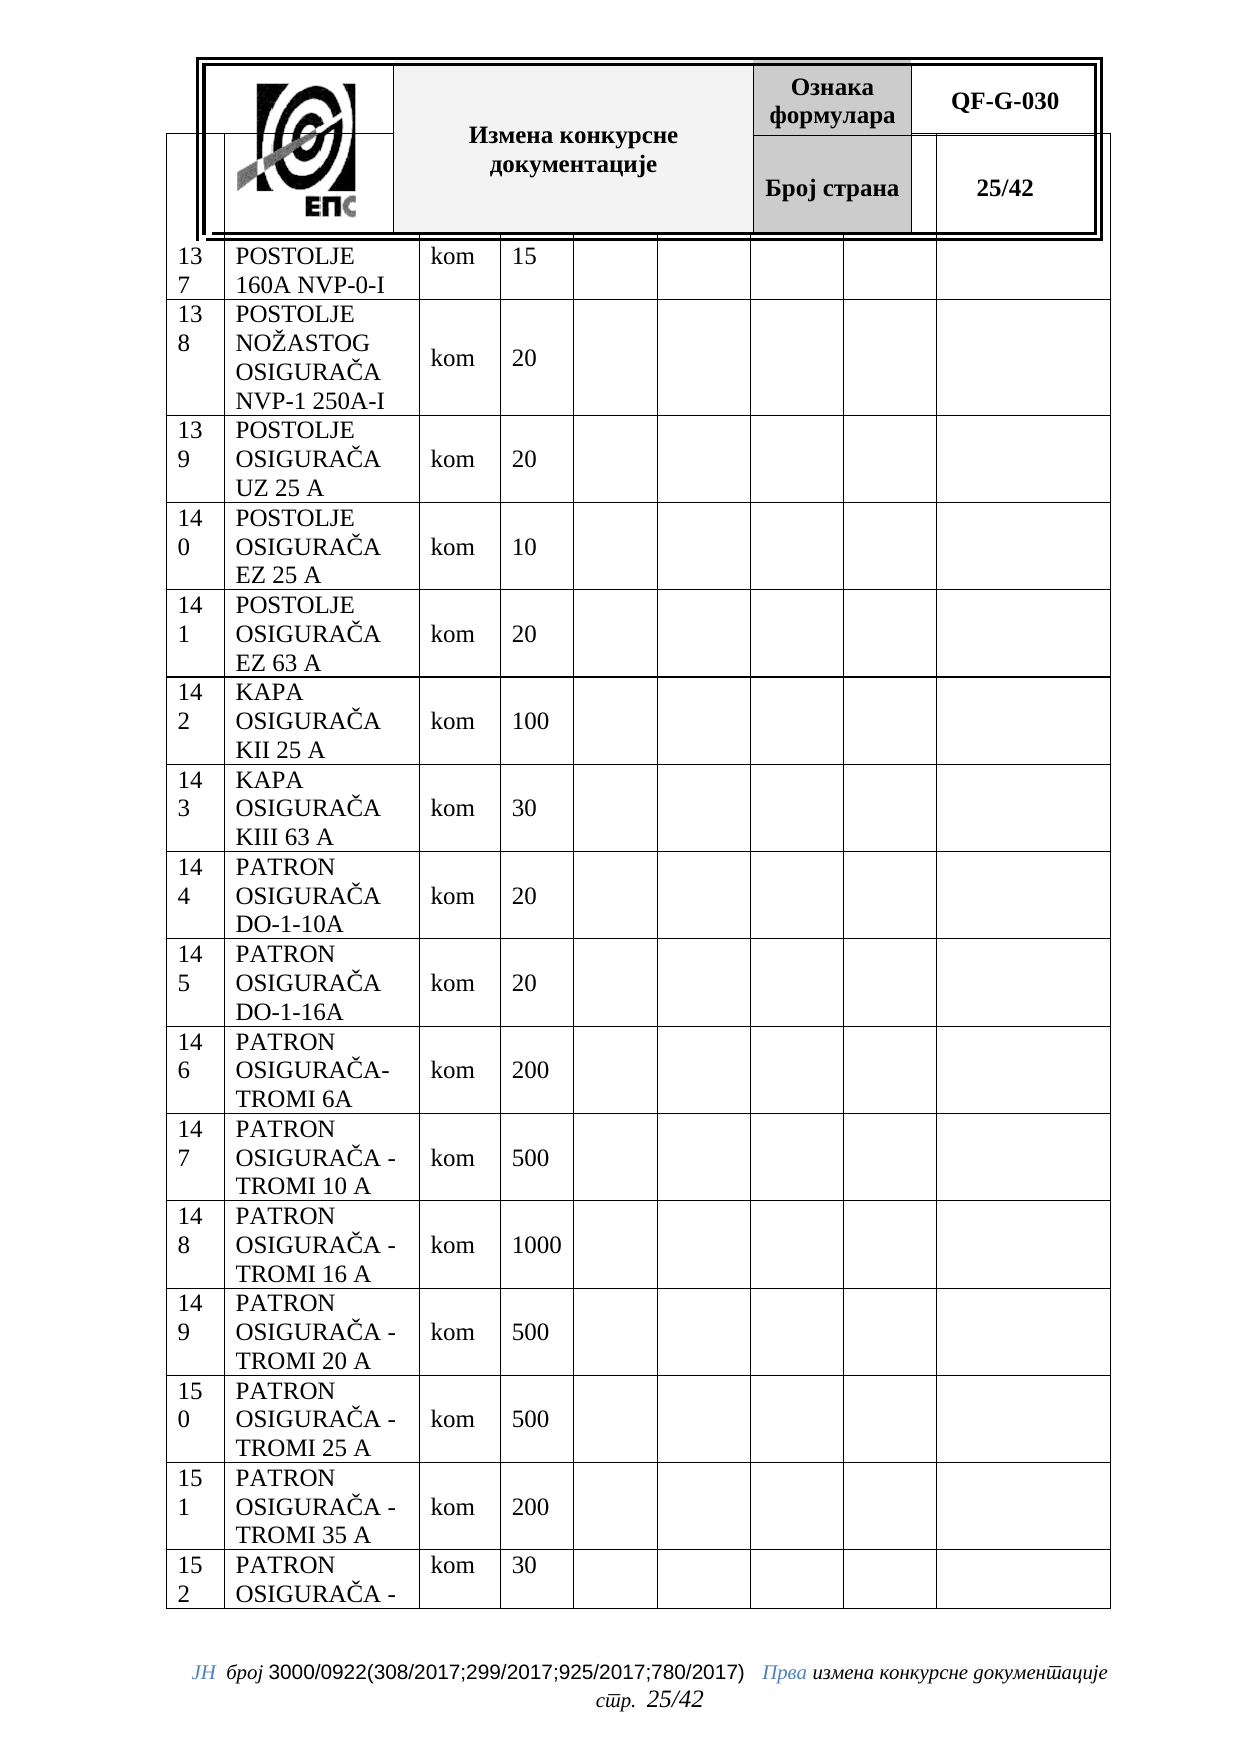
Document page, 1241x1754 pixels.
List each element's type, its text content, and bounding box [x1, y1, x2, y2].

table_cell [751, 503, 843, 589]
table_cell [937, 1463, 1110, 1549]
table_cell [751, 300, 843, 414]
table_cell POSTOLJE OSIGURAČA UZ 25 A [225, 416, 419, 502]
table_cell [574, 678, 657, 764]
table_cell [937, 503, 1110, 589]
table_cell [658, 300, 750, 414]
table_cell [751, 765, 843, 851]
table_cell 151 [167, 1463, 224, 1549]
table_cell kom [420, 1463, 500, 1549]
table_cell [751, 939, 843, 1026]
table_cell [937, 939, 1110, 1026]
table_cell kom [420, 939, 500, 1026]
table_cell PATRON OSIGURAČA DO-1-10A [225, 852, 419, 938]
table_cell [658, 1027, 750, 1113]
table_cell [574, 939, 657, 1026]
table_cell 15 [501, 241, 573, 298]
table_cell 30 [501, 1550, 573, 1608]
table_cell [574, 1463, 657, 1549]
table_cell [751, 1114, 843, 1200]
table_cell [574, 1027, 657, 1113]
table_cell kom [420, 852, 500, 938]
table_cell PATRON OSIGURAČA -TROMI 10 A [225, 1114, 419, 1200]
table_cell [574, 765, 657, 851]
table_cell kom [420, 765, 500, 851]
table_cell kom [420, 1114, 500, 1200]
table_cell PATRON OSIGURAČA -TROMI 50 A [225, 1550, 419, 1608]
table_cell [937, 678, 1110, 764]
table_cell 149 [167, 1289, 224, 1375]
table_cell [937, 1201, 1110, 1287]
table_cell [937, 590, 1110, 676]
table_cell POSTOLJE NOŽASTOG OSIGURAČA NVP-1 250A-I [225, 300, 419, 414]
table_cell [751, 1289, 843, 1375]
table_cell PATRON OSIGURAČA DO-1-16A [225, 939, 419, 1026]
table_cell kom [420, 678, 500, 764]
table_cell [751, 241, 843, 298]
table_cell [844, 1027, 936, 1113]
table_cell 500 [501, 1376, 573, 1462]
table_cell [751, 1550, 843, 1608]
table_cell [574, 1201, 657, 1287]
table_cell 138 [167, 300, 224, 414]
table_cell [751, 852, 843, 938]
table_cell kom [420, 503, 500, 589]
table_cell [844, 1114, 936, 1200]
table_cell POSTOLJE 160A NVP-0-I [225, 134, 393, 232]
table_cell 141 [167, 590, 224, 676]
table_cell [844, 503, 936, 589]
table_cell [844, 416, 936, 502]
table_cell 1000 [501, 1201, 573, 1287]
table_cell [751, 1463, 843, 1549]
table_cell [658, 416, 750, 502]
table_cell kom [420, 241, 500, 298]
table_cell [937, 1114, 1110, 1200]
table_cell 152 [167, 1550, 224, 1608]
table_cell [844, 1201, 936, 1287]
table_cell [751, 590, 843, 676]
table_cell 139 [167, 416, 224, 502]
table_cell KAPA OSIGURAČA KIII 63 A [225, 765, 419, 851]
table_cell [844, 300, 936, 414]
table_cell [658, 1201, 750, 1287]
table_cell [844, 852, 936, 938]
table_cell kom [420, 1289, 500, 1375]
table_cell [574, 503, 657, 589]
table_cell 10 [501, 503, 573, 589]
table_cell [751, 1027, 843, 1113]
table_cell [844, 678, 936, 764]
table_cell [574, 416, 657, 502]
table_cell kom [420, 1376, 500, 1462]
table_cell [658, 1463, 750, 1549]
table_cell kom [420, 300, 500, 414]
table_cell [574, 1114, 657, 1200]
table_cell 200 [501, 1027, 573, 1113]
table_cell [844, 939, 936, 1026]
table_cell [751, 1201, 843, 1287]
table_cell PATRON OSIGURAČA -TROMI 16 A [225, 1201, 419, 1287]
table_cell kom [420, 416, 500, 502]
table_cell [658, 939, 750, 1026]
table_cell [658, 852, 750, 938]
table_cell [844, 1463, 936, 1549]
table_cell [658, 765, 750, 851]
table_cell [844, 1376, 936, 1462]
table_cell [658, 1289, 750, 1375]
table_cell [937, 1027, 1110, 1113]
table_cell [937, 852, 1110, 938]
table_cell [574, 1289, 657, 1375]
table_cell POSTOLJE OSIGURAČA EZ 63 A [225, 590, 419, 676]
table_cell [574, 1376, 657, 1462]
table_cell [912, 136, 936, 232]
table_cell kom [420, 1201, 500, 1287]
table_cell [574, 590, 657, 676]
table_cell POSTOLJE 160A NVP-0-I [225, 241, 419, 298]
table_cell KAPA OSIGURAČA KII 25 A [225, 678, 419, 764]
table_cell [844, 1550, 936, 1608]
table_cell 145 [167, 939, 224, 1026]
table_cell [658, 1114, 750, 1200]
table_cell PATRON OSIGURAČA -TROMI 25 A [225, 1376, 419, 1462]
table_cell [751, 1376, 843, 1462]
table_cell [658, 1550, 750, 1608]
table_cell PATRON OSIGURAČA-TROMI 6A [225, 1027, 419, 1113]
table_cell [937, 765, 1110, 851]
table_cell 143 [167, 765, 224, 851]
table_cell 144 [167, 852, 224, 938]
table_cell POSTOLJE OSIGURAČA EZ 25 A [225, 503, 419, 589]
table_cell [937, 1289, 1110, 1375]
table_cell 500 [501, 1289, 573, 1375]
table_cell 142 [167, 678, 224, 764]
table_cell [844, 590, 936, 676]
table_cell [574, 300, 657, 414]
table_cell [658, 503, 750, 589]
table_cell 150 [167, 1376, 224, 1462]
table_cell [658, 1376, 750, 1462]
table_cell 146 [167, 1027, 224, 1113]
table_cell kom [420, 590, 500, 676]
table_cell [658, 241, 750, 298]
table_cell [574, 852, 657, 938]
table_cell [751, 678, 843, 764]
table_cell [844, 765, 936, 851]
table_cell 20 [501, 416, 573, 502]
table_cell PATRON OSIGURAČA -TROMI 20 A [225, 1289, 419, 1375]
table_cell [937, 416, 1110, 502]
table_cell 500 [501, 1114, 573, 1200]
table_cell 147 [167, 1114, 224, 1200]
table_cell [574, 1550, 657, 1608]
table_cell [751, 416, 843, 502]
table_cell 30 [501, 765, 573, 851]
table_cell 20 [501, 939, 573, 1026]
table_cell [574, 241, 657, 298]
table_cell 20 [501, 590, 573, 676]
table_cell [937, 300, 1110, 414]
table_cell [937, 1550, 1110, 1608]
table_cell kom [420, 1550, 500, 1608]
table_cell [937, 134, 1110, 298]
table_cell PATRON OSIGURAČA -TROMI 35 A [225, 1463, 419, 1549]
table_cell 137 [167, 134, 224, 298]
table_cell 20 [501, 852, 573, 938]
table_cell [658, 678, 750, 764]
table_cell [844, 1289, 936, 1375]
table_cell 200 [501, 1463, 573, 1549]
table_cell [658, 590, 750, 676]
table_cell 20 [501, 300, 573, 414]
table_cell [844, 241, 936, 298]
table_cell kom [420, 1027, 500, 1113]
table_cell [937, 1376, 1110, 1462]
table_cell 148 [167, 1201, 224, 1287]
table_cell 140 [167, 503, 224, 589]
table_cell 100 [501, 678, 573, 764]
